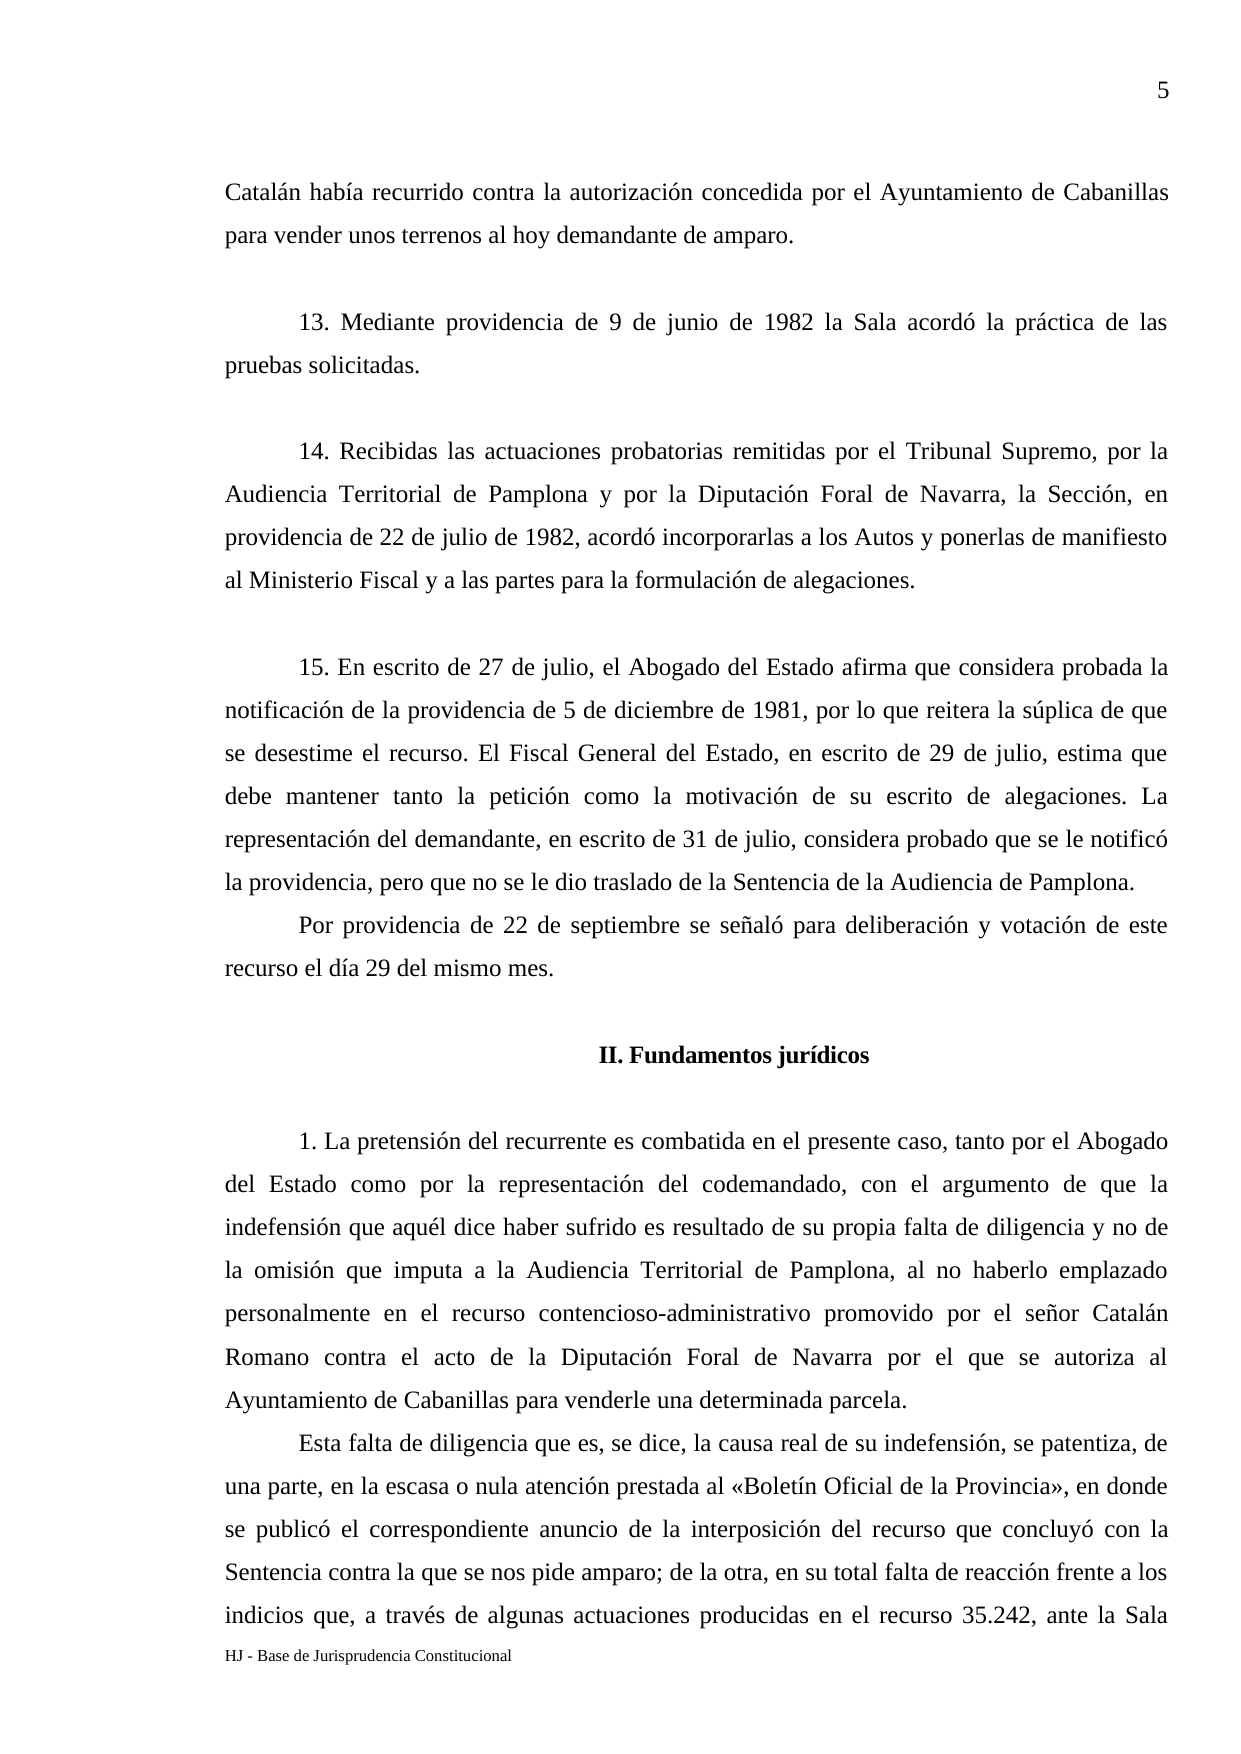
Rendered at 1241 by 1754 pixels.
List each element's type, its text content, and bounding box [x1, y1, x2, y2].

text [224, 1428, 1169, 1629]
text Por providencia de 22 de septiembre se señaló para deliberación y votación de este recurso el día 29 del mismo mes. [224, 910, 1169, 982]
text 13. Mediante providencia de 9 de junio de 1982 la Sala acordó la práctica de las pruebas solicitadas. [224, 307, 1169, 378]
text 1. La pretensión del recurrente es combatida en el presente caso, tanto por el Abogado del Estado como por la representación del codemandado, con el argumento de que la indefensión que aquél dice haber sufrido es resultado de su propia falta de diligencia y no de la omisión que imputa a la Audiencia Territorial de Pamplona, al no haberlo emplazado personalmente en el recurso contencioso-administrativo promovido por el señor Catalán Romano contra el acto de la Diputación Foral de Navarra por el que se autoriza al Ayuntamiento de Cabanillas para venderle una determinada parcela. [224, 1126, 1169, 1413]
text 15. En escrito de 27 de julio, el Abogado del Estado afirma que considera probada la notificación de la providencia de 5 de diciembre de 1981, por lo que reitera la súplica de que se desestime el recurso. El Fiscal General del Estado, en escrito de 29 de julio, estima que debe mantener tanto la petición como la motivación de su escrito de alegaciones. La representación del demandante, en escrito de 31 de julio, considera probado que se le notificó la providencia, pero que no se le dio traslado de la Sentencia de la Audiencia de Pamplona. [224, 652, 1169, 896]
subtitle II. Fundamentos jurídicos [224, 1040, 1169, 1068]
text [224, 177, 1169, 249]
text 14. Recibidas las actuaciones probatorias remitidas por el Tribunal Supremo, por la Audiencia Territorial de Pamplona y por la Diputación Foral de Navarra, la Sección, en providencia de 22 de julio de 1982, acordó incorporarlas a los Autos y ponerlas de manifiesto al Ministerio Fiscal y a las partes para la formulación de alegaciones. [224, 436, 1169, 594]
